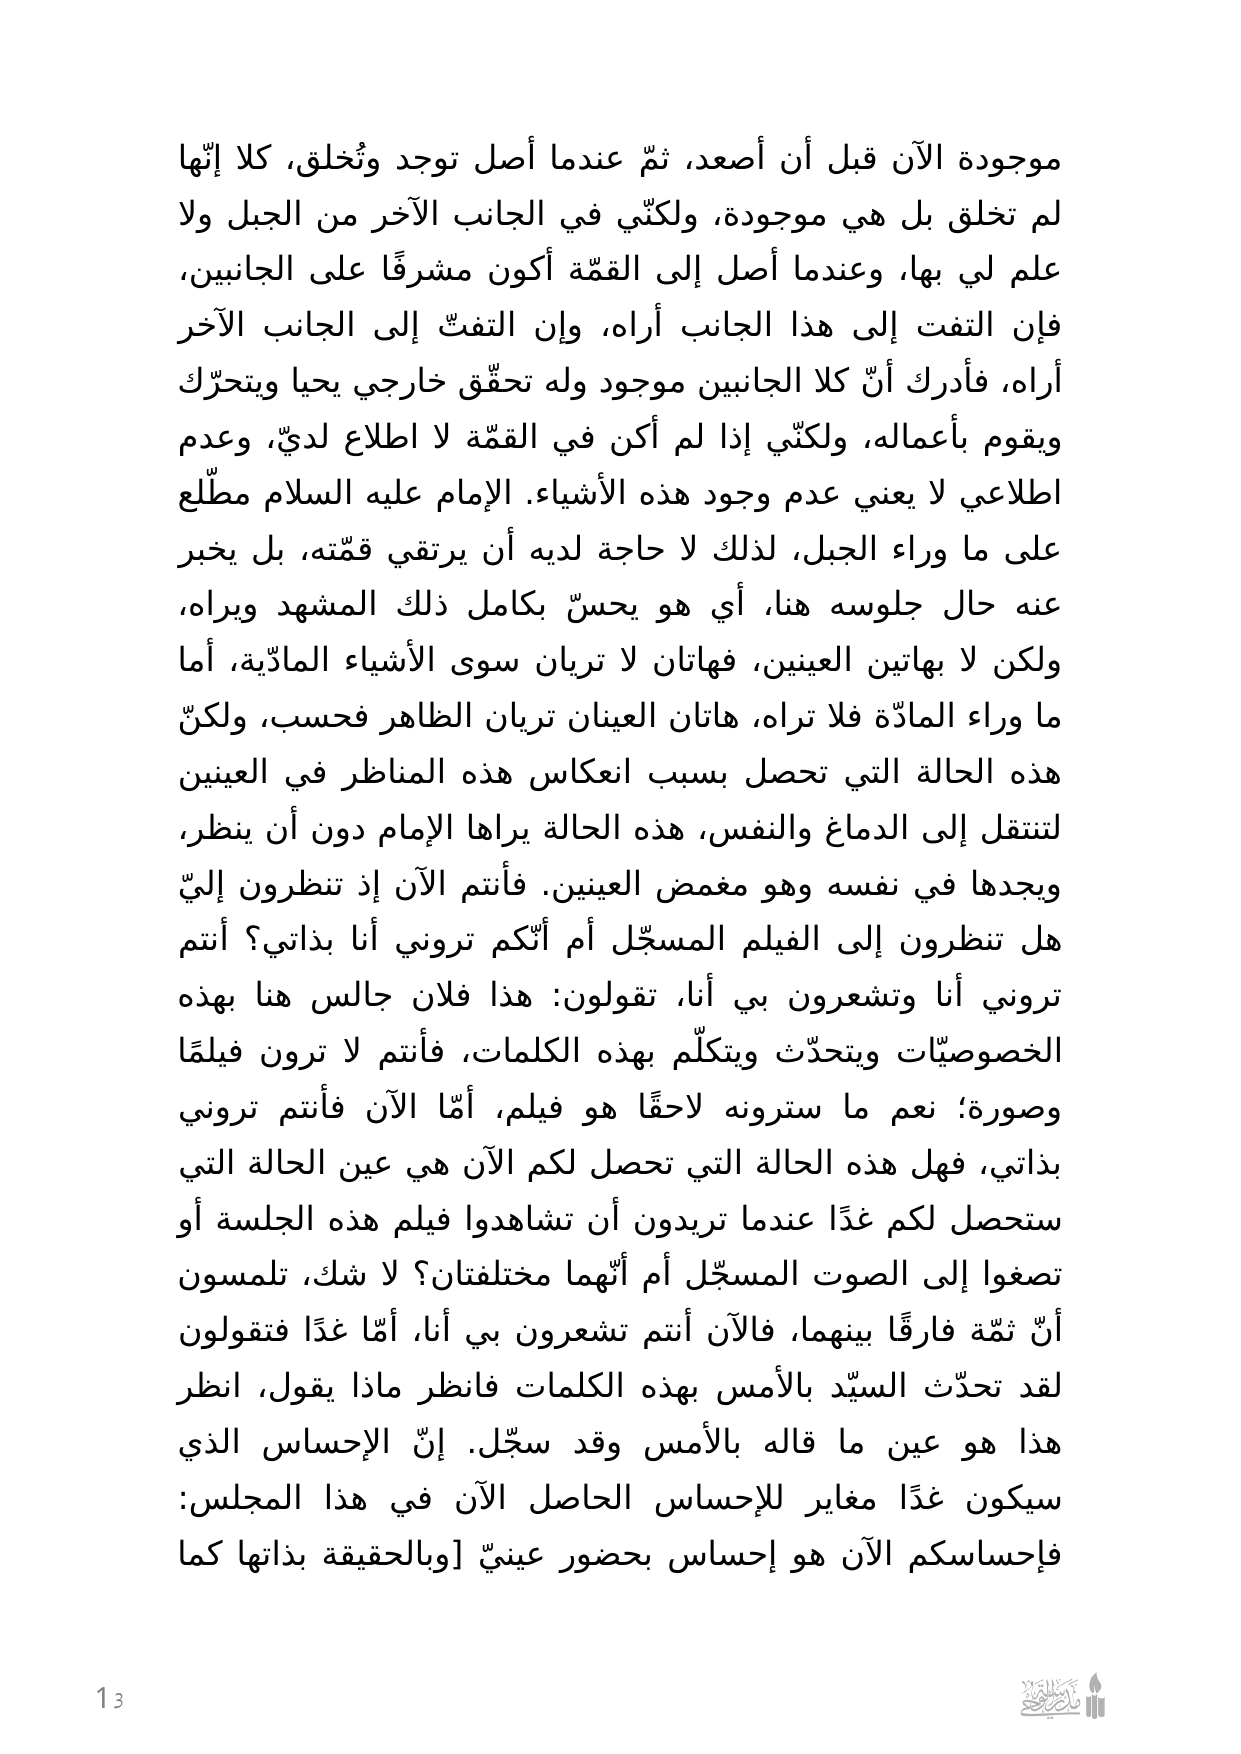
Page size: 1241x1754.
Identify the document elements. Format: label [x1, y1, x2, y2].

text [177, 136, 1063, 1587]
picture [1020, 1672, 1105, 1719]
